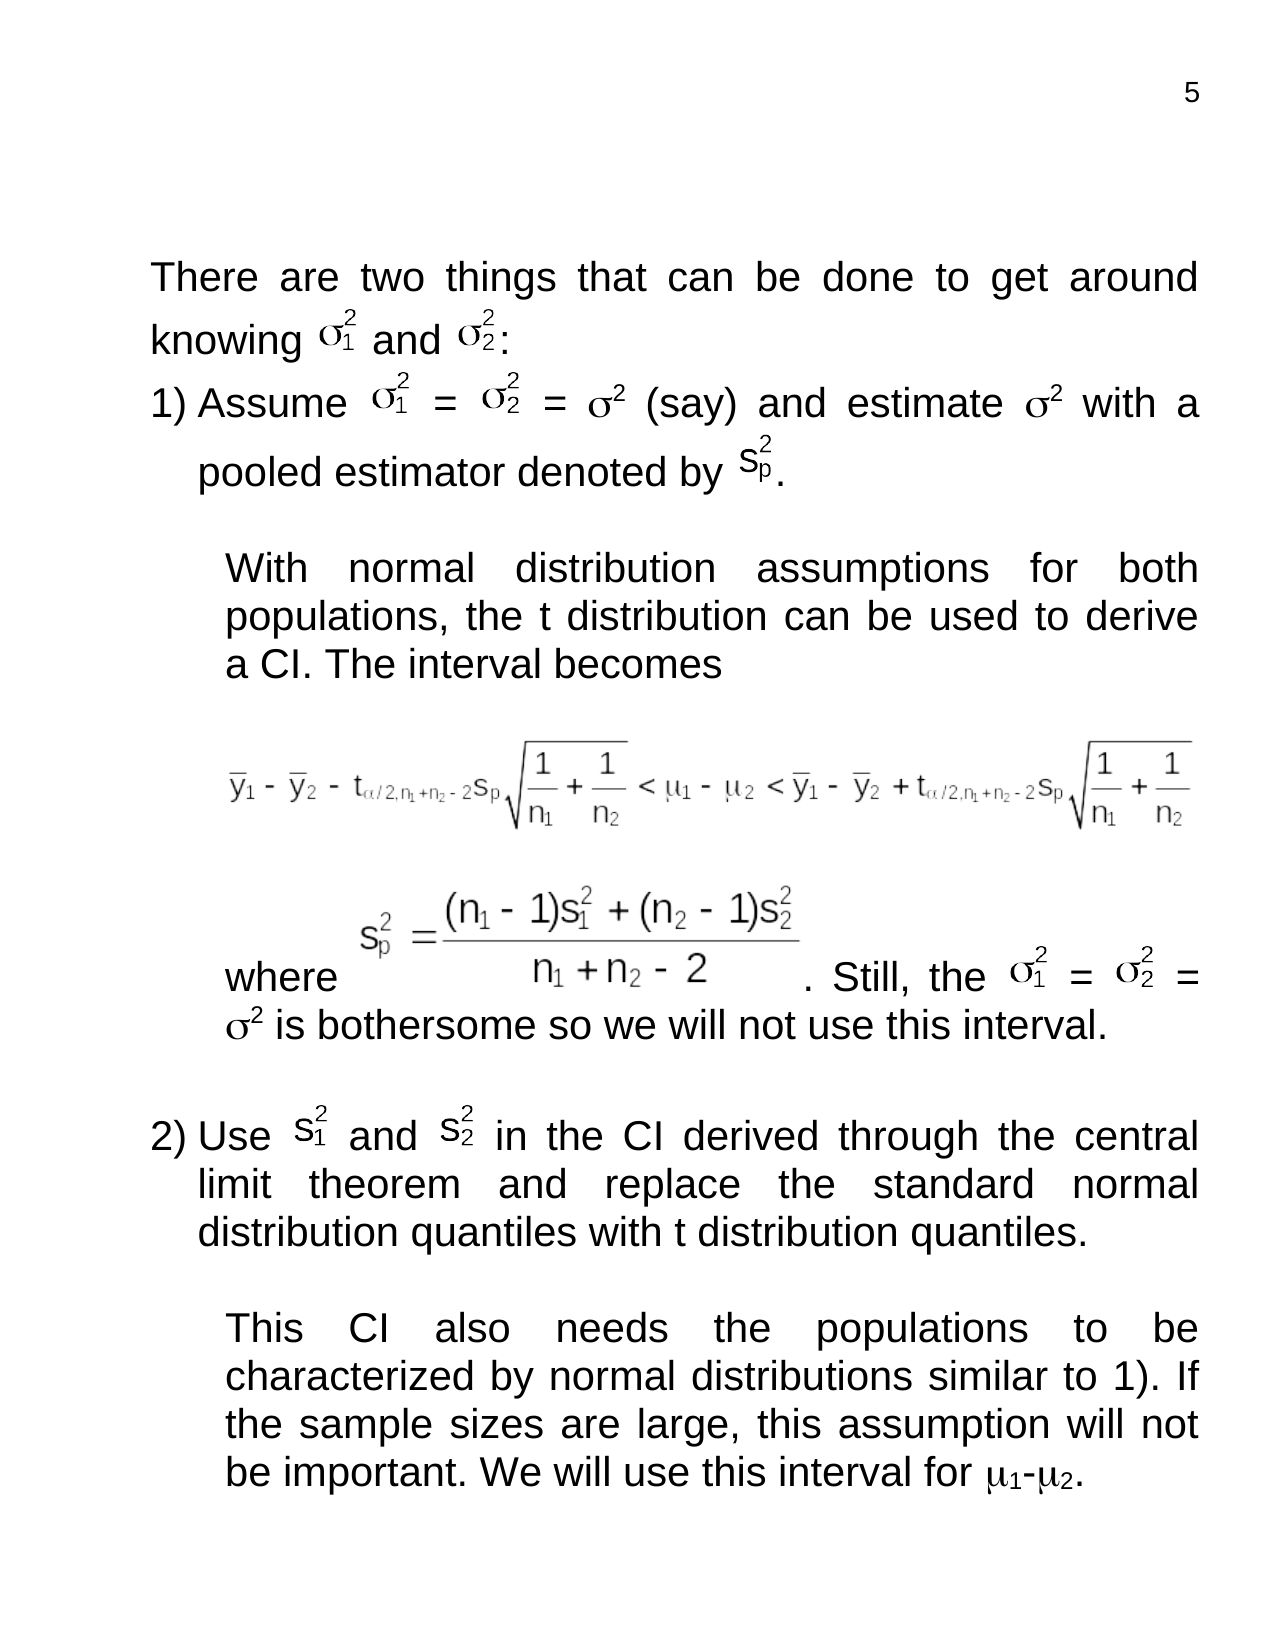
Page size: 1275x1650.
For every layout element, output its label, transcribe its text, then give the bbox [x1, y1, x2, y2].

text There are two things that can be done to get around knowing and : [150, 252, 1200, 363]
text With normal distribution assumptions for both populations, the t distribution can be used to derive a CI. The interval becomes [225, 544, 1200, 687]
text where . Still, the = = 2 is bothersome so we will not use this interval. [225, 881, 1200, 1048]
text This CI also needs the populations to be characterized by normal distributions similar to 1). If the sample sizes are large, this assumption will not be important. We will use this interval for 1-2. [225, 1303, 1200, 1495]
list Assume = = 2 (say) and estimate 2 with a pooled estimator denoted by . [150, 363, 1200, 496]
list Use and in the CI derived through the central limit theorem and replace the standard normal distribution quantiles with t distribution quantiles. [150, 1096, 1200, 1255]
